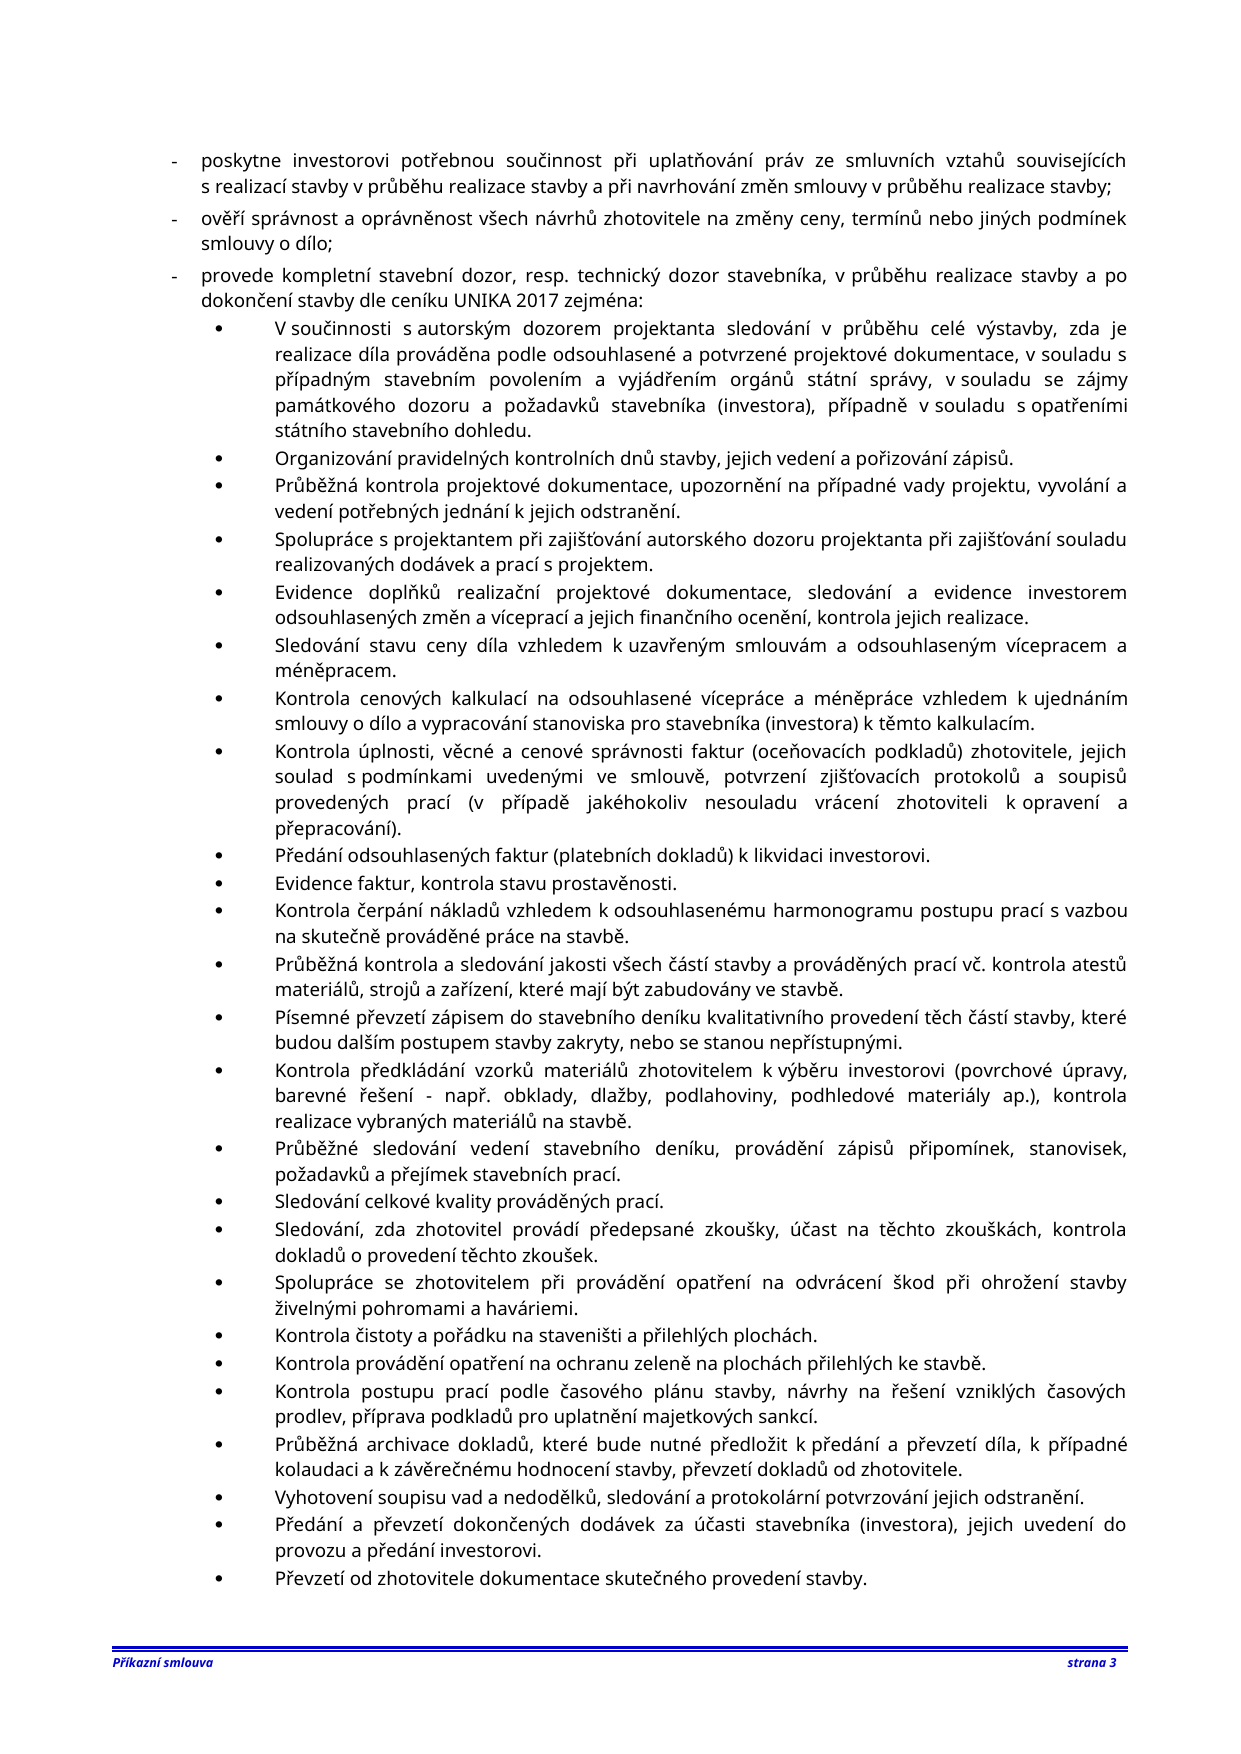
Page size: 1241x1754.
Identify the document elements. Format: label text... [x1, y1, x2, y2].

list V součinnosti s autorským dozorem projektanta sledování v průběhu celé výstavby, zda je realizace díla prováděna podle odsouhlasené a potvrzené projektové dokumentace, v souladu s případným stavebním povolením a vyjádřením orgánů státní správy, v souladu se zájmy památkového dozoru a požadavků stavebníka (investora), případně v souladu s opatřeními státního stavebního dohledu. [216, 315, 1128, 443]
list Kontrola čerpání nákladů vzhledem k odsouhlasenému harmonogramu postupu prací s vazbou na skutečně prováděné práce na stavbě. [216, 898, 1128, 949]
list Kontrola úplnosti, věcné a cenové správnosti faktur (oceňovacích podkladů) zhotovitele, jejich soulad s podmínkami uvedenými ve smlouvě, potvrzení zjišťovacích protokolů a soupisů provedených prací (v případě jakéhokoliv nesouladu vrácení zhotoviteli k opravení a přepracování). [216, 738, 1128, 840]
list Převzetí od zhotovitele dokumentace skutečného provedení stavby. [216, 1565, 1128, 1590]
list Sledování stavu ceny díla vzhledem k uzavřeným smlouvám a odsouhlaseným vícepracem a méněpracem. [216, 632, 1128, 683]
list provede kompletní stavební dozor, resp. technický dozor stavebníka, v průběhu realizace stavby a po dokončení stavby dle ceníku UNIKA 2017 zejména: [171, 262, 1128, 313]
list Organizování pravidelných kontrolních dnů stavby, jejich vedení a pořizování zápisů. [216, 445, 1128, 471]
list Sledování, zda zhotovitel provádí předepsané zkoušky, účast na těchto zkouškách, kontrola dokladů o provedení těchto zkoušek. [216, 1216, 1128, 1267]
list ověří správnost a oprávněnost všech návrhů zhotovitele na změny ceny, termínů nebo jiných podmínek smlouvy o dílo; [171, 205, 1128, 256]
list poskytne investorovi potřebnou součinnost při uplatňování práv ze smluvních vztahů souvisejících s realizací stavby v průběhu realizace stavby a při navrhování změn smlouvy v průběhu realizace stavby; [171, 148, 1128, 199]
list Kontrola postupu prací podle časového plánu stavby, návrhy na řešení vzniklých časových prodlev, příprava podkladů pro uplatnění majetkových sankcí. [216, 1378, 1128, 1429]
list Evidence doplňků realizační projektové dokumentace, sledování a evidence investorem odsouhlasených změn a víceprací a jejich finančního ocenění, kontrola jejich realizace. [216, 579, 1128, 630]
list Průběžná kontrola a sledování jakosti všech částí stavby a prováděných prací vč. kontrola atestů materiálů, strojů a zařízení, které mají být zabudovány ve stavbě. [216, 951, 1128, 1002]
list Spolupráce se zhotovitelem při provádění opatření na odvrácení škod při ohrožení stavby živelnými pohromami a haváriemi. [216, 1269, 1128, 1321]
list Průběžné sledování vedení stavebního deníku, provádění zápisů připomínek, stanovisek, požadavků a přejímek stavebních prací. [216, 1136, 1128, 1187]
list Vyhotovení soupisu vad a nedodělků, sledování a protokolární potvrzování jejich odstranění. [216, 1484, 1128, 1510]
list Kontrola předkládání vzorků materiálů zhotovitelem k výběru investorovi (povrchové úpravy, barevné řešení - např. obklady, dlažby, podlahoviny, podhledové materiály ap.), kontrola realizace vybraných materiálů na stavbě. [216, 1057, 1128, 1134]
list Předání a převzetí dokončených dodávek za účasti stavebníka (investora), jejich uvedení do provozu a předání investorovi. [216, 1512, 1128, 1563]
list Kontrola cenových kalkulací na odsouhlasené vícepráce a méněpráce vzhledem k ujednáním smlouvy o dílo a vypracování stanoviska pro stavebníka (investora) k těmto kalkulacím. [216, 685, 1128, 736]
list Kontrola čistoty a pořádku na staveništi a přilehlých plochách. [216, 1323, 1128, 1348]
list Písemné převzetí zápisem do stavebního deníku kvalitativního provedení těch částí stavby, které budou dalším postupem stavby zakryty, nebo se stanou nepřístupnými. [216, 1004, 1128, 1055]
list Sledování celkové kvality prováděných prací. [216, 1189, 1128, 1214]
list Kontrola provádění opatření na ochranu zeleně na plochách přilehlých ke stavbě. [216, 1350, 1128, 1376]
list Spolupráce s projektantem při zajišťování autorského dozoru projektanta při zajišťování souladu realizovaných dodávek a prací s projektem. [216, 526, 1128, 577]
list Evidence faktur, kontrola stavu prostavěnosti. [216, 870, 1128, 896]
list Průběžná kontrola projektové dokumentace, upozornění na případné vady projektu, vyvolání a vedení potřebných jednání k jejich odstranění. [216, 473, 1128, 524]
list Předání odsouhlasených faktur (platebních dokladů) k likvidaci investorovi. [216, 842, 1128, 868]
list Průběžná archivace dokladů, které bude nutné předložit k předání a převzetí díla, k případné kolaudaci a k závěrečnému hodnocení stavby, převzetí dokladů od zhotovitele. [216, 1431, 1128, 1482]
